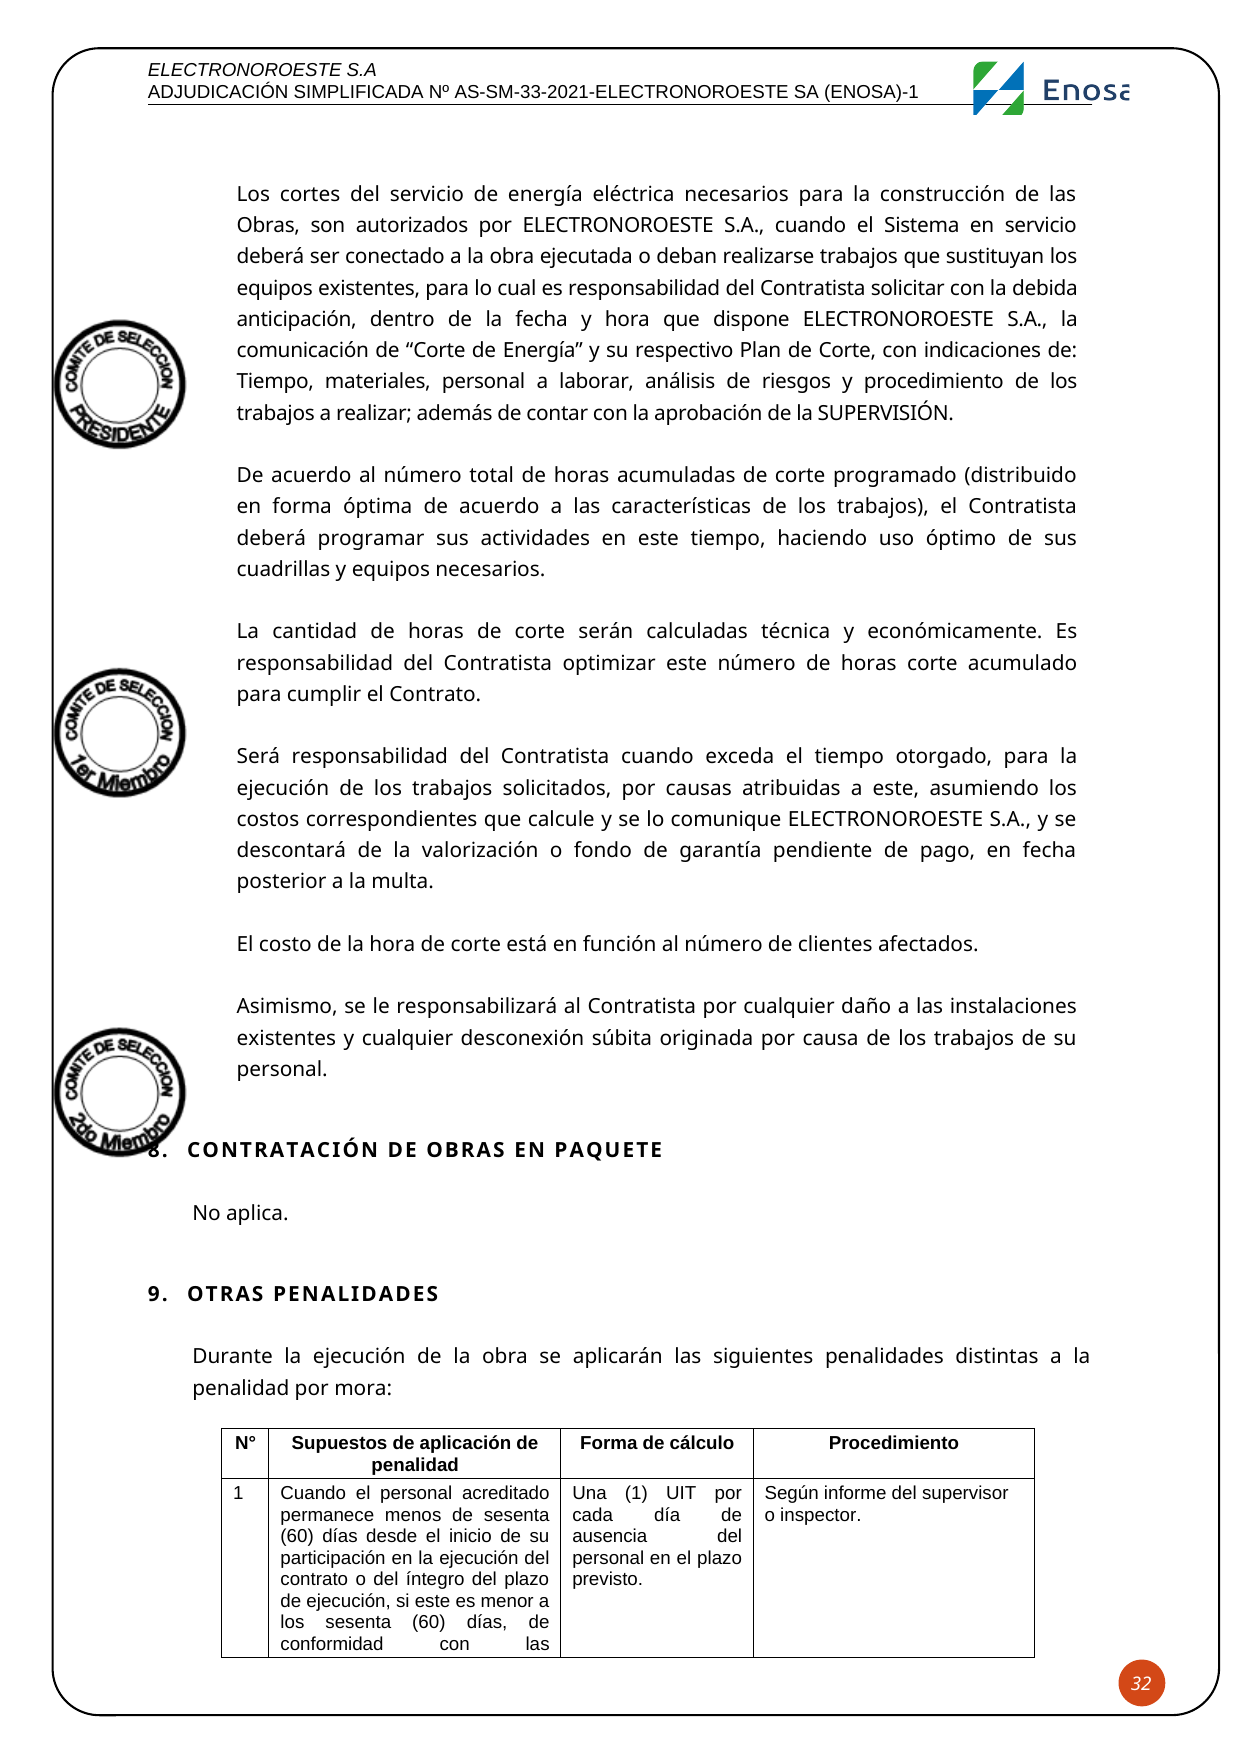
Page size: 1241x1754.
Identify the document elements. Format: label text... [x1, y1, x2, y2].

picture [54, 318, 187, 1159]
subtitle CONTRATACIÓN DE OBRAS EN PAQUETE [148, 1135, 1092, 1164]
text La cantidad de horas de corte serán calculadas técnica y económicamente. Es responsabilidad del Contratista optimizar este número de horas corte acumulado para cumplir el Contrato. [236, 616, 1078, 707]
text El costo de la hora de corte está en función al número de clientes afectados. [236, 929, 1078, 957]
table_header Supuestos de aplicación de penalidad [269, 1429, 560, 1478]
text No aplica. [192, 1198, 1078, 1226]
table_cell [754, 1479, 1034, 1657]
table_header Procedimiento [754, 1429, 1034, 1478]
table_cell 1 [222, 1479, 268, 1657]
text Durante la ejecución de la obra se aplicarán las siguientes penalidades distintas a la penalidad por mora: [192, 1341, 1092, 1401]
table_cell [269, 1479, 560, 1657]
text Asimismo, se le responsabilizará al Contratista por cualquier daño a las instalaciones existentes y cualquier desconexión súbita originada por causa de los trabajos de su personal. [236, 991, 1078, 1082]
text Será responsabilidad del Contratista cuando exceda el tiempo otorgado, para la ejecución de los trabajos solicitados, por causas atribuidas a este, asumiendo los costos correspondientes que calcule y se lo comunique ELECTRONOROESTE S.A., y se descontará de la valorización o fondo de garantía pendiente de pago, en fecha posterior a la multa. [236, 741, 1078, 895]
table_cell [561, 1479, 753, 1657]
text Los cortes del servicio de energía eléctrica necesarios para la construcción de las Obras, son autorizados por ELECTRONOROESTE S.A., cuando el Sistema en servicio deberá ser conectado a la obra ejecutada o deban realizarse trabajos que sustituyan los equipos existentes, para lo cual es responsabilidad del Contratista solicitar con la debida anticipación, dentro de la fecha y hora que dispone ELECTRONOROESTE S.A., la comunicación de “Corte de Energía” y su respectivo Plan de Corte, con indicaciones de: Tiempo, materiales, personal a laborar, análisis de riesgos y procedimiento de los trabajos a realizar; además de contar con la aprobación de la SUPERVISIÓN. [236, 179, 1078, 426]
subtitle OTRAS PENALIDADES [148, 1279, 1092, 1307]
picture [973, 61, 1130, 115]
table_header N° [222, 1429, 268, 1478]
table_header Forma de cálculo [561, 1429, 753, 1478]
text De acuerdo al número total de horas acumuladas de corte programado (distribuido en forma óptima de acuerdo a las características de los trabajos), el Contratista deberá programar sus actividades en este tiempo, haciendo uso óptimo de sus cuadrillas y equipos necesarios. [236, 460, 1078, 582]
